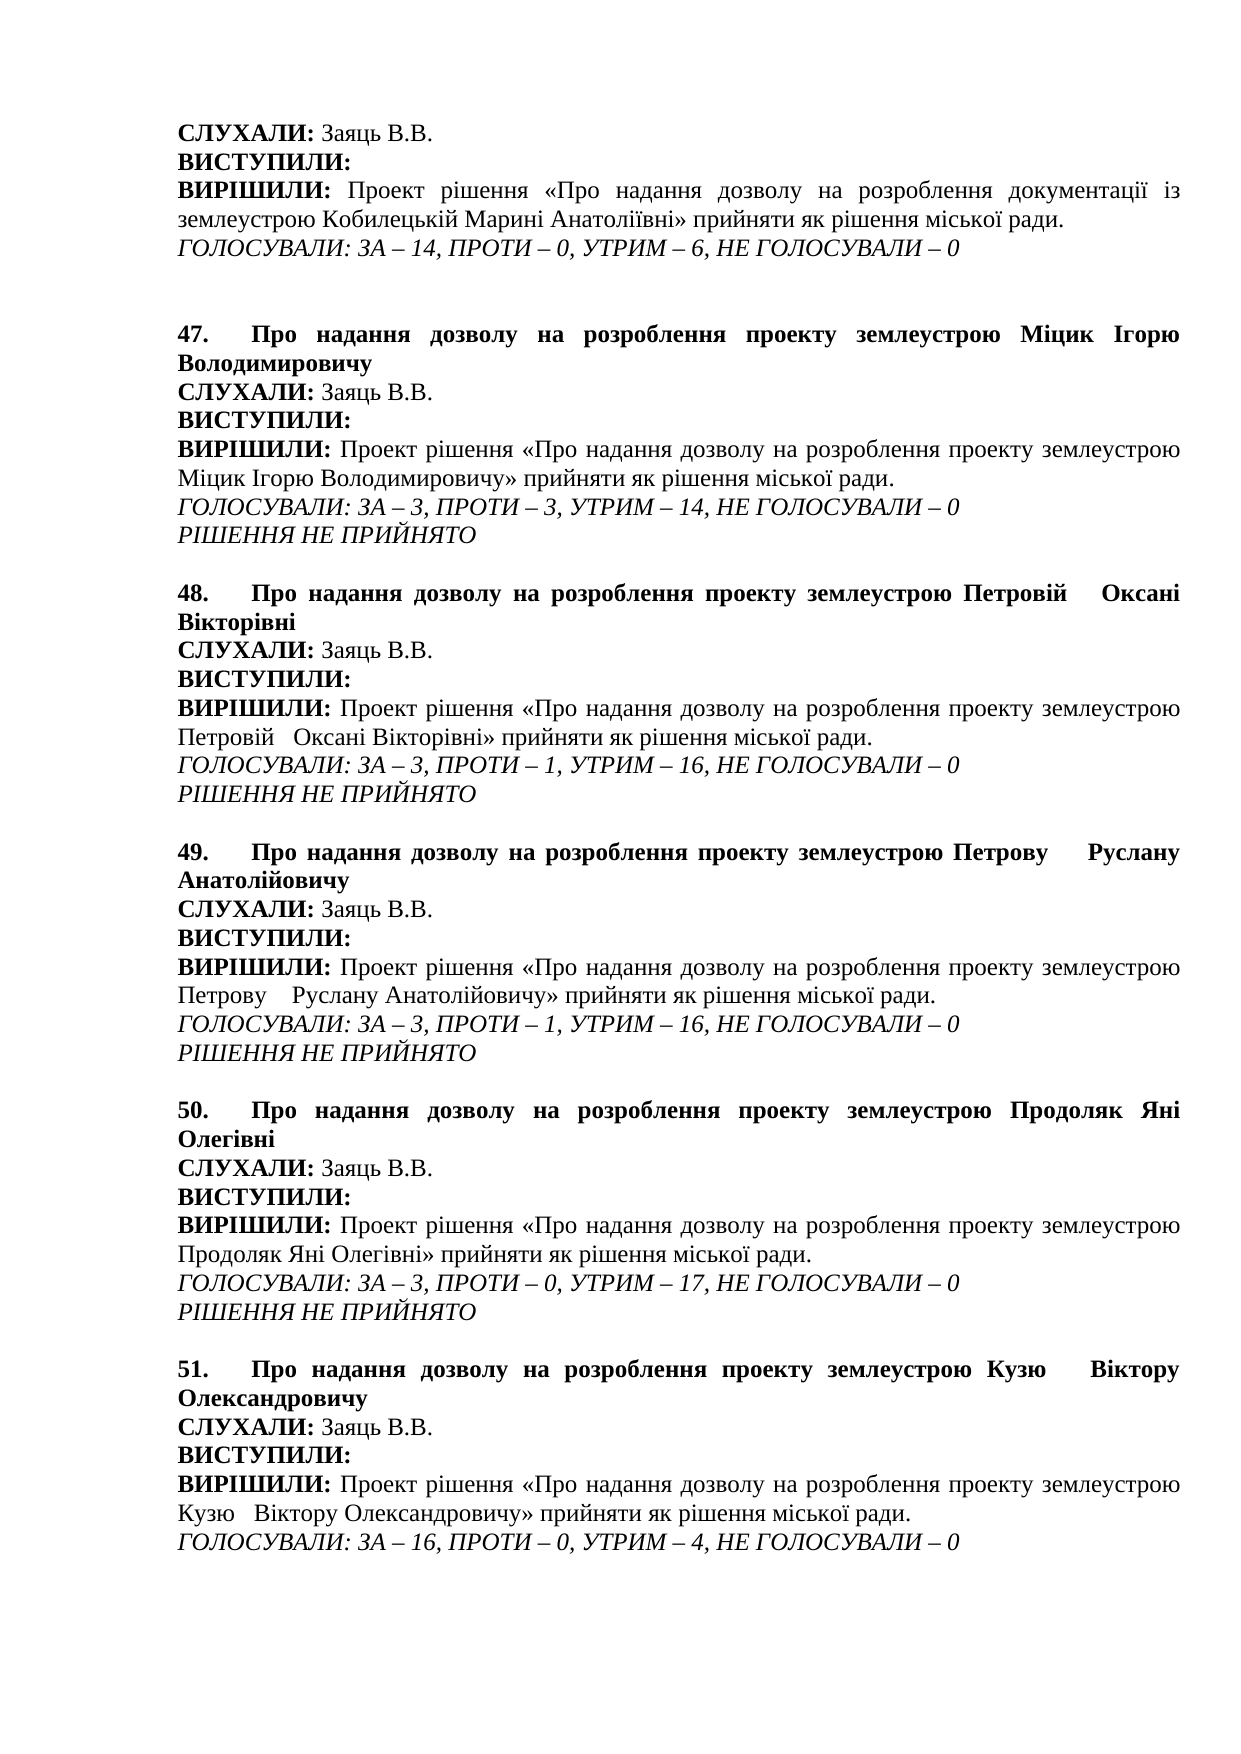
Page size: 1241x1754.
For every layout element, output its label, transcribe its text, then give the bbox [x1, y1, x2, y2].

text ГОЛОСУВАЛИ: ЗА – 3, ПРОТИ – 0, УТРИМ – 17, НЕ ГОЛОСУВАЛИ – 0 [177, 1268, 1181, 1297]
text РІШЕННЯ НЕ ПРИЙНЯТО [177, 1297, 1181, 1326]
list ВИРІШИЛИ: Проект рішення «Про надання дозволу на розроблення проекту землеустрою Міцик Ігорю Володимировичу» прийняти як рішення міської ради. [177, 434, 1181, 492]
text ВИСТУПИЛИ: [177, 923, 1181, 952]
text ВИСТУПИЛИ: [177, 147, 1181, 176]
text СЛУХАЛИ: Заяць В.В. [177, 377, 1181, 406]
text ГОЛОСУВАЛИ: ЗА – 14, ПРОТИ – 0, УТРИМ – 6, НЕ ГОЛОСУВАЛИ – 0 [177, 233, 1181, 262]
text ГОЛОСУВАЛИ: ЗА – 3, ПРОТИ – 1, УТРИМ – 16, НЕ ГОЛОСУВАЛИ – 0 [177, 751, 1181, 779]
text СЛУХАЛИ: Заяць В.В. [177, 636, 1181, 664]
list Про надання дозволу на розроблення проекту землеустрою Петрову Руслану Анатолійовичу [177, 837, 1181, 894]
list Про надання дозволу на розроблення проекту землеустрою Продоляк Яні Олегівні [177, 1096, 1181, 1153]
list ВИРІШИЛИ: Проект рішення «Про надання дозволу на розроблення проекту землеустрою Петрову Руслану Анатолійовичу» прийняти як рішення міської ради. [177, 952, 1181, 1009]
text ГОЛОСУВАЛИ: ЗА – 16, ПРОТИ – 0, УТРИМ – 4, НЕ ГОЛОСУВАЛИ – 0 [177, 1527, 1181, 1556]
text СЛУХАЛИ: Заяць В.В. [177, 1153, 1181, 1182]
text РІШЕННЯ НЕ ПРИЙНЯТО [177, 521, 1181, 549]
text СЛУХАЛИ: Заяць В.В. [177, 1412, 1181, 1441]
list Про надання дозволу на розроблення проекту землеустрою Петровій Оксані Вікторівні [177, 578, 1181, 636]
list ВИРІШИЛИ: Проект рішення «Про надання дозволу на розроблення проекту землеустрою Кузю Віктору Олександровичу» прийняти як рішення міської ради. [177, 1469, 1181, 1527]
list Про надання дозволу на розроблення проекту землеустрою Міцик Ігорю Володимировичу [177, 319, 1181, 377]
text ГОЛОСУВАЛИ: ЗА – 3, ПРОТИ – 3, УТРИМ – 14, НЕ ГОЛОСУВАЛИ – 0 [177, 492, 1181, 521]
text ВИСТУПИЛИ: [177, 664, 1181, 693]
text ГОЛОСУВАЛИ: ЗА – 3, ПРОТИ – 1, УТРИМ – 16, НЕ ГОЛОСУВАЛИ – 0 [177, 1009, 1181, 1038]
text СЛУХАЛИ: Заяць В.В. [177, 894, 1181, 923]
list ВИРІШИЛИ: Проект рішення «Про надання дозволу на розроблення проекту землеустрою Петровій Оксані Вікторівні» прийняти як рішення міської ради. [177, 693, 1181, 751]
text ВИСТУПИЛИ: [177, 1182, 1181, 1211]
text ВИСТУПИЛИ: [177, 406, 1181, 434]
list Про надання дозволу на розроблення проекту землеустрою Кузю Віктору Олександровичу [177, 1354, 1181, 1412]
text ВИСТУПИЛИ: [177, 1441, 1181, 1469]
list ВИРІШИЛИ: Проект рішення «Про надання дозволу на розроблення проекту землеустрою Продоляк Яні Олегівні» прийняти як рішення міської ради. [177, 1211, 1181, 1268]
text РІШЕННЯ НЕ ПРИЙНЯТО [177, 1038, 1181, 1067]
text СЛУХАЛИ: Заяць В.В. [177, 118, 1181, 147]
list ВИРІШИЛИ: Проект рішення «Про надання дозволу на розроблення документації із землеустрою Кобилецькій Марині Анатоліївні» прийняти як рішення міської ради. [177, 176, 1181, 233]
text РІШЕННЯ НЕ ПРИЙНЯТО [177, 779, 1181, 808]
